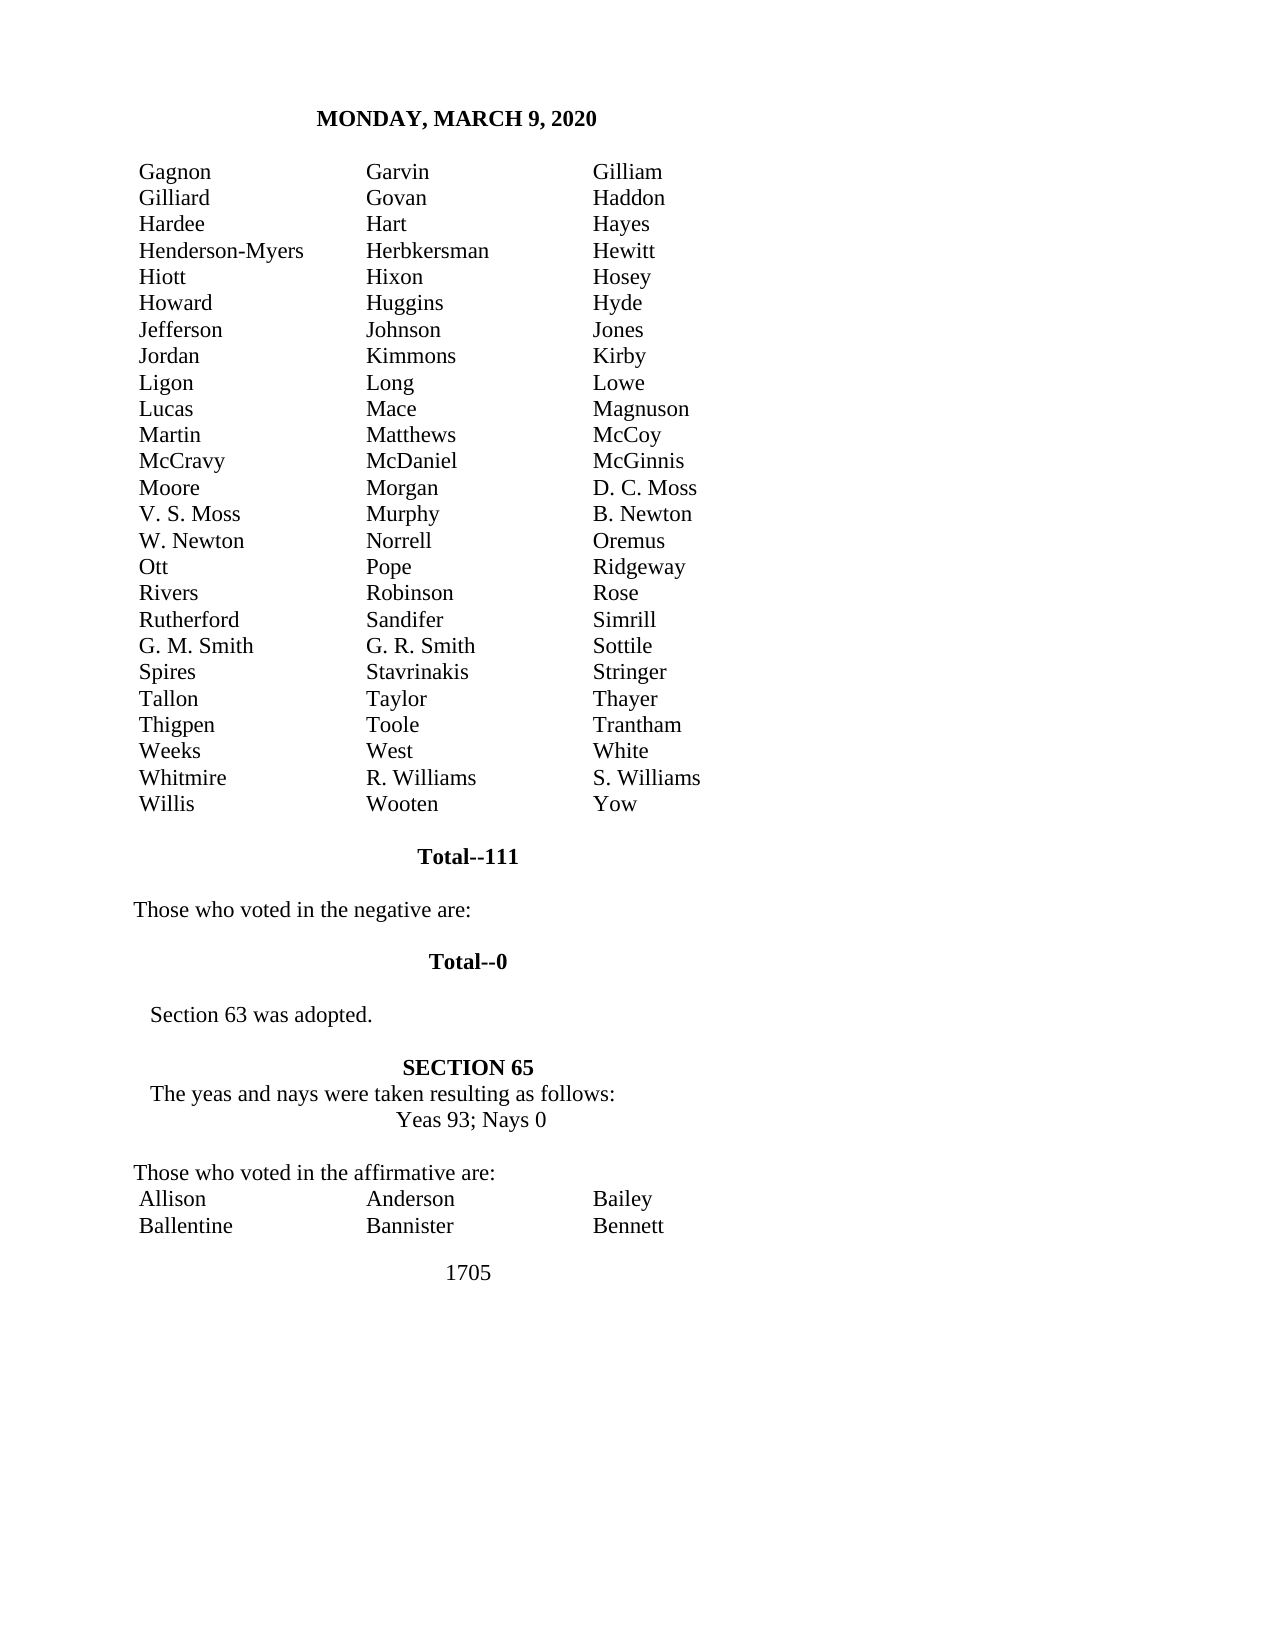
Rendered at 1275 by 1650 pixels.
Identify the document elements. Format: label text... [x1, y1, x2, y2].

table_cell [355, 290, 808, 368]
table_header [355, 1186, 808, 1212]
text Those who voted in the affirmative are: [127, 1159, 786, 1186]
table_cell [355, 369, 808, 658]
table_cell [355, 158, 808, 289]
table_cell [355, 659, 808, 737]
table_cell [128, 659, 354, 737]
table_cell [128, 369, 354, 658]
text Total--0 [127, 948, 786, 975]
text Those who voted in the negative are: [127, 896, 786, 922]
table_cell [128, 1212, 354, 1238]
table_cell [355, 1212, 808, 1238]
text The yeas and nays were taken resulting as follows: [127, 1080, 786, 1106]
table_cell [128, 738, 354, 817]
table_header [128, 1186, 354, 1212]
text Section 63 was adopted. [127, 1001, 786, 1027]
text Yeas 93; Nays 0 [127, 1106, 786, 1133]
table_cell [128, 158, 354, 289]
text Total--111 [127, 843, 786, 869]
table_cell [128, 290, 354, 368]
text SECTION 65 [127, 1054, 786, 1080]
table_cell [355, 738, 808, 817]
